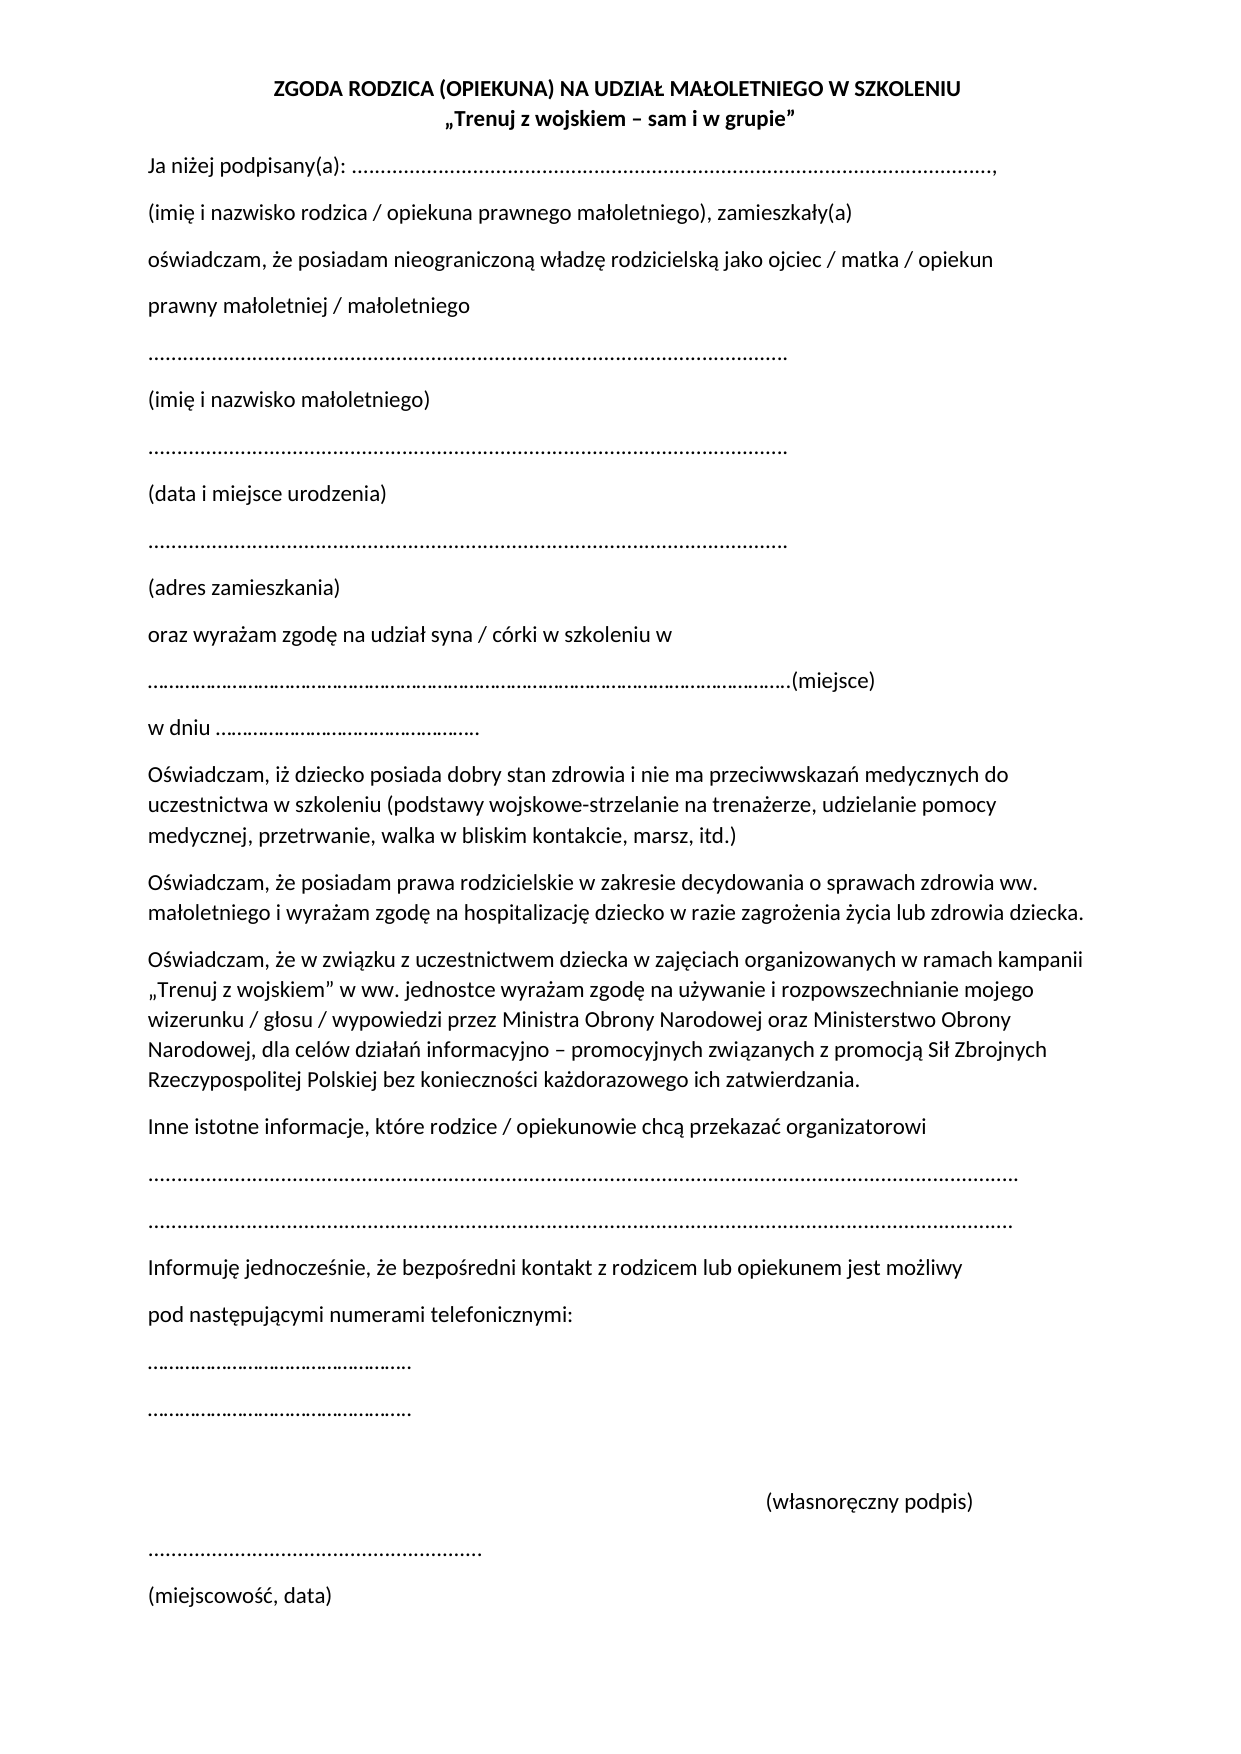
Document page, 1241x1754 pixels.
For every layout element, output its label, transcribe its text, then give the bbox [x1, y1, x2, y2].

text ............................................................................................................... [148, 338, 1093, 366]
text Oświadczam, że w związku z uczestnictwem dziecka w zajęciach organizowanych w ramach kampanii „Trenuj z wojskiem” w ww. jednostce wyrażam zgodę na używanie i rozpowszechnianie mojego wizerunku / głosu / wypowiedzi przez Ministra Obrony Narodowej oraz Ministerstwo Obrony Narodowej, dla celów działań informacyjno – promocyjnych związanych z promocją Sił Zbrojnych Rzeczypospolitej Polskiej bez konieczności każdorazowego ich zatwierdzania. [148, 945, 1093, 1093]
text (imię i nazwisko rodzica / opiekuna prawnego małoletniego), zamieszkały(a) [148, 198, 1093, 226]
text w dniu ………………………………………….. [148, 713, 1093, 741]
text Ja niżej podpisany(a): ..............................................................................................................., [148, 151, 1093, 179]
text pod następującymi numerami telefonicznymi: [148, 1300, 1093, 1328]
text ………………………………………….. [148, 1394, 1093, 1422]
text ZGODA RODZICA (OPIEKUNA) NA UDZIAŁ MAŁOLETNIEGO W SZKOLENIU „Trenuj z wojskiem – sam i w grupie” [148, 74, 1093, 132]
text ............................................................................................................... [148, 432, 1093, 460]
text ………………………………………….. [148, 1347, 1093, 1375]
text (imię i nazwisko małoletniego) [148, 385, 1093, 413]
text oświadczam, że posiadam nieograniczoną władzę rodzicielską jako ojciec / matka / opiekun [148, 245, 1093, 273]
text Informuję jednocześnie, że bezpośredni kontakt z rodzicem lub opiekunem jest możliwy [148, 1253, 1093, 1281]
text (adres zamieszkania) [148, 573, 1093, 601]
text …………………………………………………………………………………………………………..(miejsce) [148, 667, 1093, 694]
text ....................................................................................................................................................... [148, 1159, 1093, 1187]
text (data i miejsce urodzenia) [148, 479, 1093, 507]
text .......................................................... [148, 1534, 1093, 1562]
text Oświadczam, iż dziecko posiada dobry stan zdrowia i nie ma przeciwwskazań medycznych do uczestnictwa w szkoleniu (podstawy wojskowe-strzelanie na trenażerze, udzielanie pomocy medycznej, przetrwanie, walka w bliskim kontakcie, marsz, itd.) [148, 760, 1093, 849]
text Oświadczam, że posiadam prawa rodzicielskie w zakresie decydowania o sprawach zdrowia ww. małoletniego i wyrażam zgodę na hospitalizację dziecko w razie zagrożenia życia lub zdrowia dziecka. [148, 868, 1093, 926]
text prawny małoletniej / małoletniego [148, 292, 1093, 319]
text Inne istotne informacje, które rodzice / opiekunowie chcą przekazać organizatorowi [148, 1112, 1093, 1140]
text (własnoręczny podpis) [148, 1487, 1093, 1515]
text oraz wyrażam zgodę na udział syna / córki w szkoleniu w [148, 620, 1093, 648]
text (miejscowość, data) [148, 1581, 1093, 1609]
text ............................................................................................................... [148, 526, 1093, 554]
text ...................................................................................................................................................... [148, 1206, 1093, 1234]
